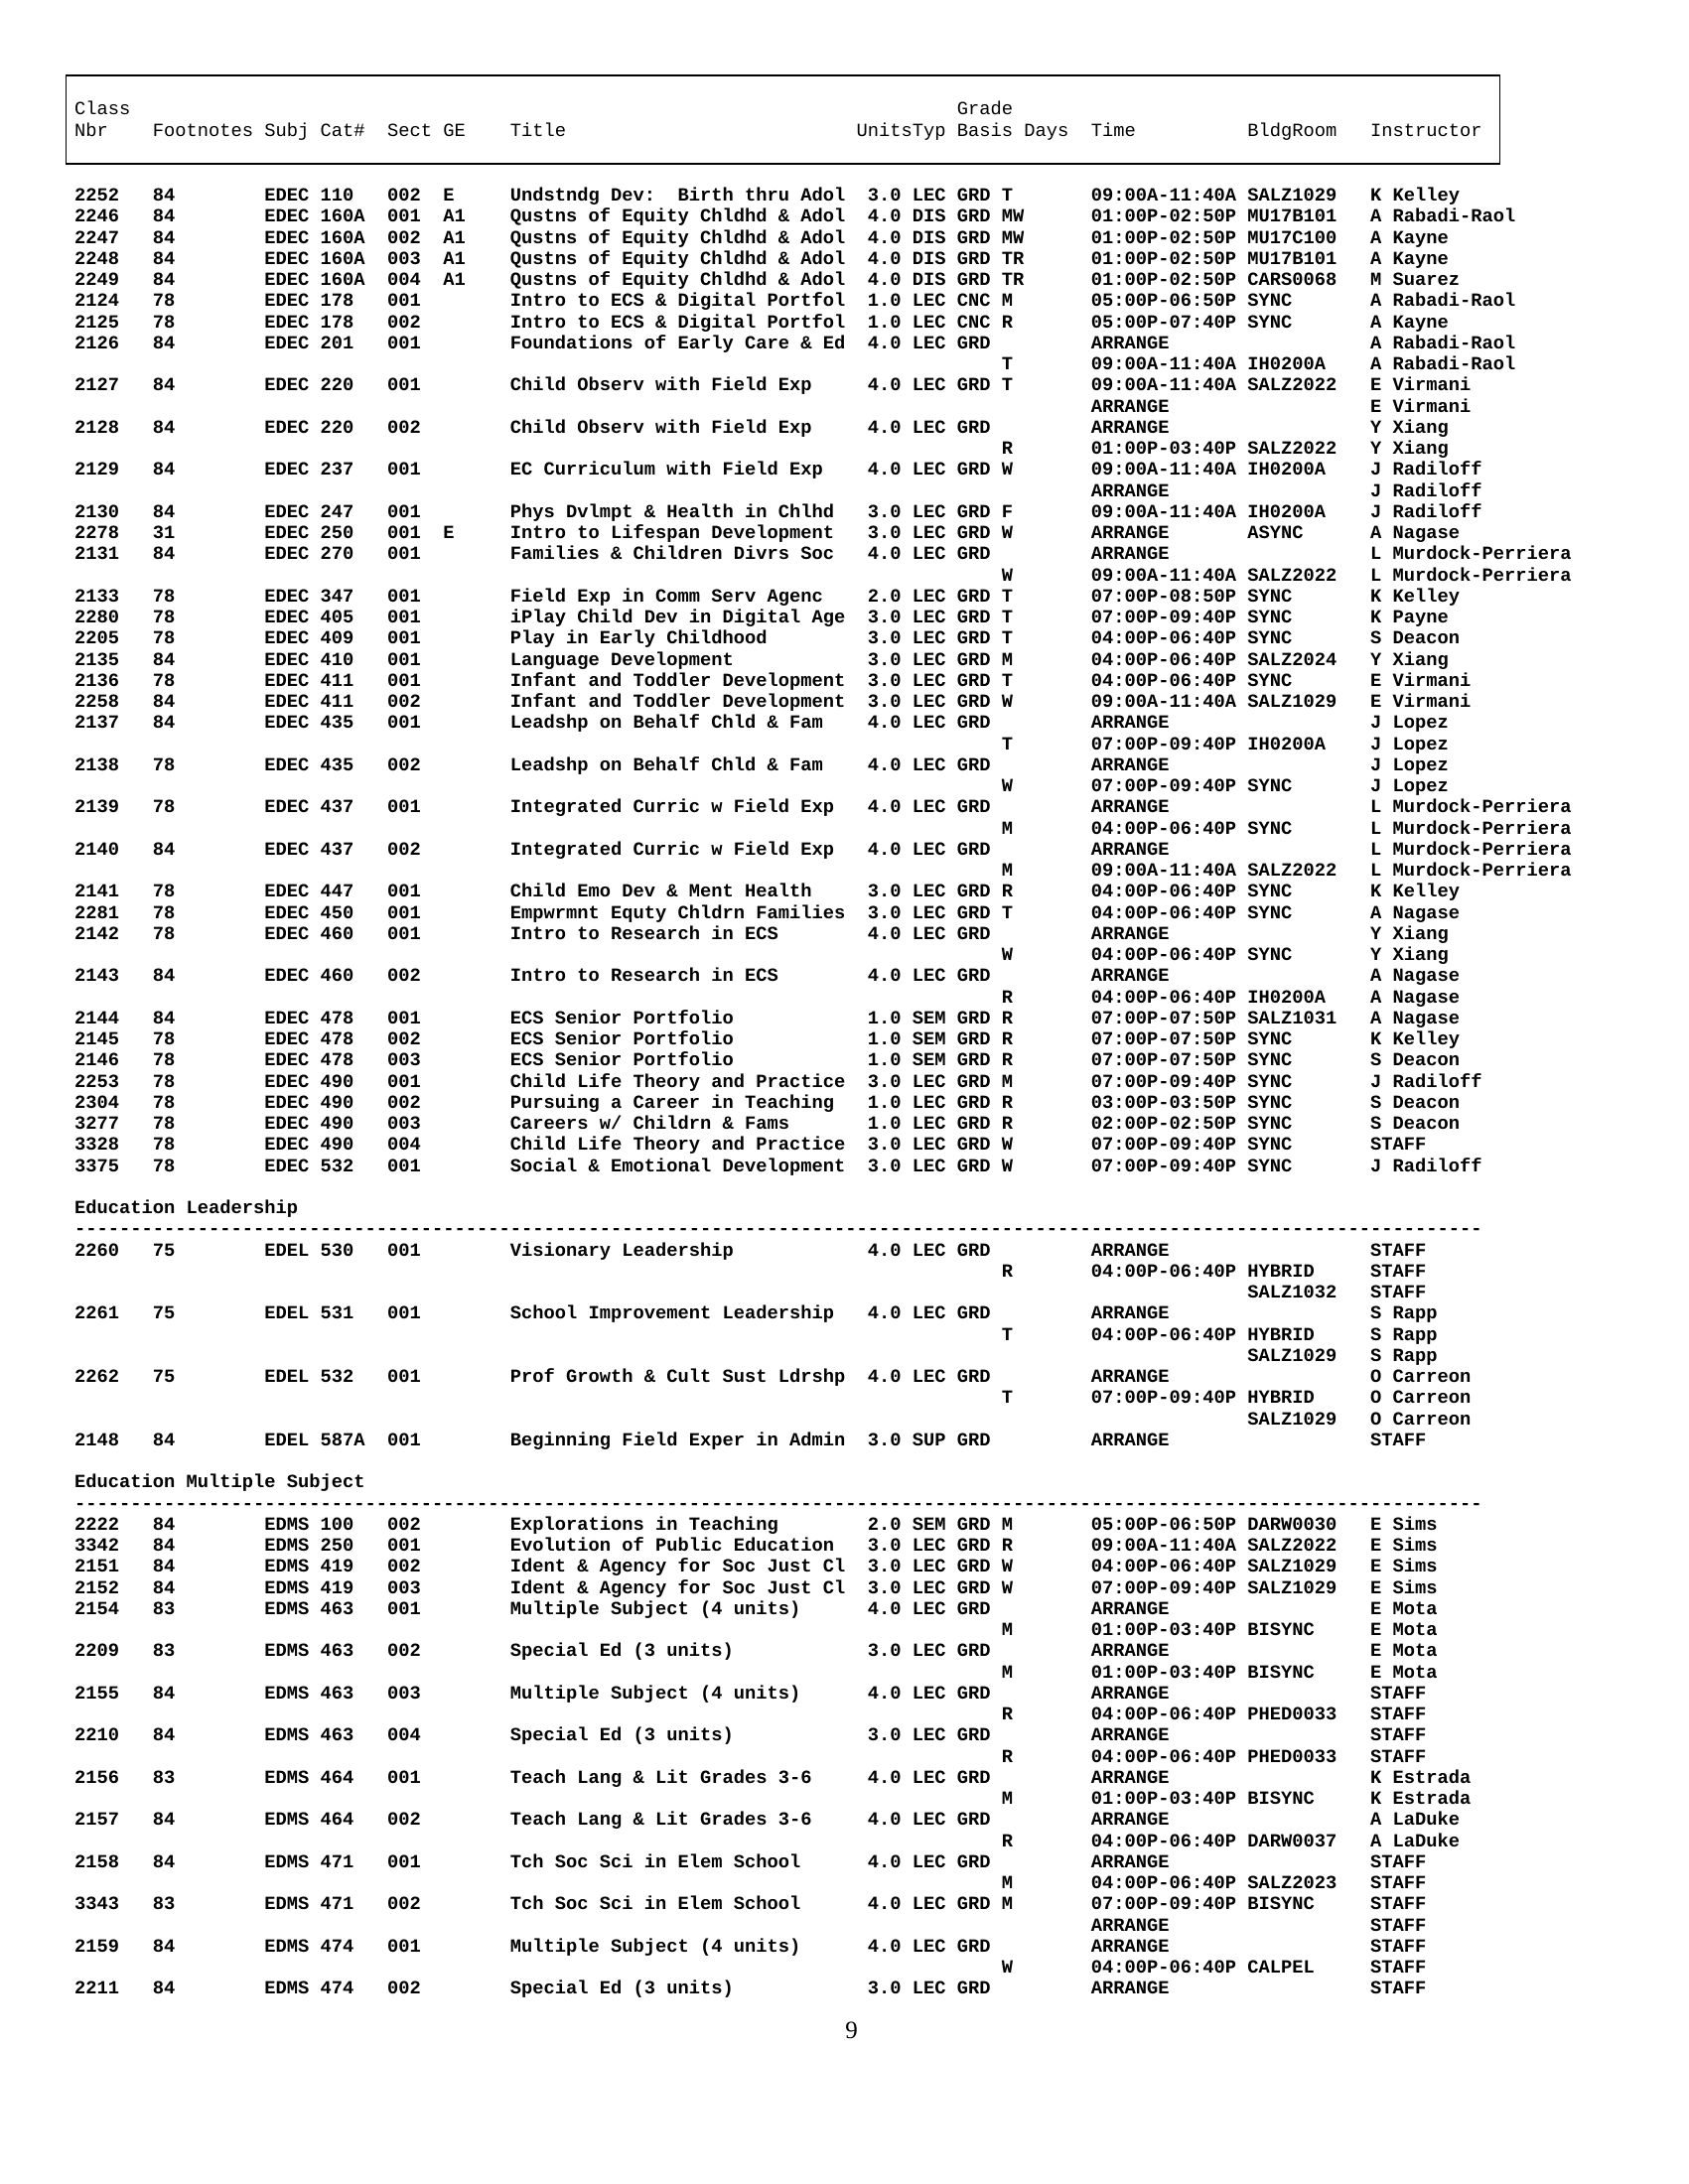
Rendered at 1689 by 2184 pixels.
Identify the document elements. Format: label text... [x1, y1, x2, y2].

text 2129 84 EDEC 237 001 EC Curriculum with Field Exp 4.0 LEC GRD W 09:00A-11:40A IH0200A J Radiloff [74, 460, 1628, 480]
text R 01:00P-03:40P SALZ2022 Y Xiang [74, 439, 1628, 460]
text Education Multiple Subject [74, 1472, 1628, 1493]
text 2127 84 EDEC 220 001 Child Observ with Field Exp 4.0 LEC GRD T 09:00A-11:40A SALZ2022 E Virmani [74, 375, 1628, 396]
text 2138 78 EDEC 435 002 Leadshp on Behalf Chld & Fam 4.0 LEC GRD ARRANGE J Lopez [74, 755, 1628, 776]
text 3375 78 EDEC 532 001 Social & Emotional Development 3.0 LEC GRD W 07:00P-09:40P SYNC J Radiloff [74, 1156, 1628, 1177]
text M 01:00P-03:40P BISYNC K Estrada [74, 1789, 1628, 1810]
text 2133 78 EDEC 347 001 Field Exp in Comm Serv Agenc 2.0 LEC GRD T 07:00P-08:50P SYNC K Kelley [74, 587, 1628, 608]
text 2252 84 EDEC 110 002 E Undstndg Dev: Birth thru Adol 3.0 LEC GRD T 09:00A-11:40A SALZ1029 K Kelley [74, 186, 1628, 206]
text 2144 84 EDEC 478 001 ECS Senior Portfolio 1.0 SEM GRD R 07:00P-07:50P SALZ1031 A Nagase [74, 1009, 1628, 1029]
text 2280 78 EDEC 405 001 iPlay Child Dev in Digital Age 3.0 LEC GRD T 07:00P-09:40P SYNC K Payne [74, 608, 1628, 628]
text 2258 84 EDEC 411 002 Infant and Toddler Development 3.0 LEC GRD W 09:00A-11:40A SALZ1029 E Virmani [74, 692, 1628, 713]
text 2205 78 EDEC 409 001 Play in Early Childhood 3.0 LEC GRD T 04:00P-06:40P SYNC S Deacon [74, 628, 1628, 649]
text 2156 83 EDMS 464 001 Teach Lang & Lit Grades 3-6 4.0 LEC GRD ARRANGE K Estrada [74, 1768, 1628, 1789]
text M 04:00P-06:40P SALZ2023 STAFF [74, 1873, 1628, 1894]
text 2136 78 EDEC 411 001 Infant and Toddler Development 3.0 LEC GRD T 04:00P-06:40P SYNC E Virmani [74, 671, 1628, 692]
text 2146 78 EDEC 478 003 ECS Senior Portfolio 1.0 SEM GRD R 07:00P-07:50P SYNC S Deacon [74, 1050, 1628, 1071]
text R 04:00P-06:40P IH0200A A Nagase [74, 987, 1628, 1009]
text 2124 78 EDEC 178 001 Intro to ECS & Digital Portfol 1.0 LEC CNC M 05:00P-06:50P SYNC A Rabadi-Raol [74, 291, 1628, 312]
text M 04:00P-06:40P SYNC L Murdock-Perriera [74, 818, 1628, 840]
text 2154 83 EDMS 463 001 Multiple Subject (4 units) 4.0 LEC GRD ARRANGE E Mota [74, 1599, 1628, 1620]
text 2151 84 EDMS 419 002 Ident & Agency for Soc Just Cl 3.0 LEC GRD W 04:00P-06:40P SALZ1029 E Sims [74, 1557, 1628, 1577]
text 2139 78 EDEC 437 001 Integrated Curric w Field Exp 4.0 LEC GRD ARRANGE L Murdock-Perriera [74, 797, 1628, 818]
text 2140 84 EDEC 437 002 Integrated Curric w Field Exp 4.0 LEC GRD ARRANGE L Murdock-Perriera [74, 840, 1628, 861]
text T 07:00P-09:40P HYBRID O Carreon [74, 1388, 1628, 1409]
text 2143 84 EDEC 460 002 Intro to Research in ECS 4.0 LEC GRD ARRANGE A Nagase [74, 966, 1628, 987]
text ------------------------------------------------------------------------------------------------------------------------------ [74, 1493, 1628, 1515]
text R 04:00P-06:40P PHED0033 STAFF [74, 1746, 1628, 1768]
text 2210 84 EDMS 463 004 Special Ed (3 units) 3.0 LEC GRD ARRANGE STAFF [74, 1725, 1628, 1746]
text SALZ1032 STAFF [74, 1283, 1628, 1303]
text 2281 78 EDEC 450 001 Empwrmnt Equty Chldrn Families 3.0 LEC GRD T 04:00P-06:40P SYNC A Nagase [74, 902, 1628, 924]
text 2135 84 EDEC 410 001 Language Development 3.0 LEC GRD M 04:00P-06:40P SALZ2024 Y Xiang [74, 649, 1628, 671]
text 3328 78 EDEC 490 004 Child Life Theory and Practice 3.0 LEC GRD W 07:00P-09:40P SYNC STAFF [74, 1135, 1628, 1156]
text 2148 84 EDEL 587A 001 Beginning Field Exper in Admin 3.0 SUP GRD ARRANGE STAFF [74, 1431, 1628, 1451]
text W 04:00P-06:40P SYNC Y Xiang [74, 945, 1628, 966]
text 2152 84 EDMS 419 003 Ident & Agency for Soc Just Cl 3.0 LEC GRD W 07:00P-09:40P SALZ1029 E Sims [74, 1577, 1628, 1599]
text 2246 84 EDEC 160A 001 A1 Qustns of Equity Chldhd & Adol 4.0 DIS GRD MW 01:00P-02:50P MU17B101 A Rabadi-Raol [74, 206, 1628, 227]
text SALZ1029 O Carreon [74, 1409, 1628, 1431]
text 2249 84 EDEC 160A 004 A1 Qustns of Equity Chldhd & Adol 4.0 DIS GRD TR 01:00P-02:50P CARS0068 M Suarez [74, 270, 1628, 291]
text ------------------------------------------------------------------------------------------------------------------------------ [74, 1219, 1628, 1240]
text T 07:00P-09:40P IH0200A J Lopez [74, 734, 1628, 755]
text W 07:00P-09:40P SYNC J Lopez [74, 776, 1628, 797]
text 3342 84 EDMS 250 001 Evolution of Public Education 3.0 LEC GRD R 09:00A-11:40A SALZ2022 E Sims [74, 1536, 1628, 1557]
text M 01:00P-03:40P BISYNC E Mota [74, 1662, 1628, 1684]
text 2125 78 EDEC 178 002 Intro to ECS & Digital Portfol 1.0 LEC CNC R 05:00P-07:40P SYNC A Kayne [74, 312, 1628, 334]
text M 01:00P-03:40P BISYNC E Mota [74, 1620, 1628, 1641]
text 2262 75 EDEL 532 001 Prof Growth & Cult Sust Ldrshp 4.0 LEC GRD ARRANGE O Carreon [74, 1367, 1628, 1388]
text 3277 78 EDEC 490 003 Careers w/ Childrn & Fams 1.0 LEC GRD R 02:00P-02:50P SYNC S Deacon [74, 1114, 1628, 1135]
text 2128 84 EDEC 220 002 Child Observ with Field Exp 4.0 LEC GRD ARRANGE Y Xiang [74, 418, 1628, 439]
text 2209 83 EDMS 463 002 Special Ed (3 units) 3.0 LEC GRD ARRANGE E Mota [74, 1641, 1628, 1662]
text 2159 84 EDMS 474 001 Multiple Subject (4 units) 4.0 LEC GRD ARRANGE STAFF [74, 1937, 1628, 1958]
text 2137 84 EDEC 435 001 Leadshp on Behalf Chld & Fam 4.0 LEC GRD ARRANGE J Lopez [74, 713, 1628, 734]
text 2157 84 EDMS 464 002 Teach Lang & Lit Grades 3-6 4.0 LEC GRD ARRANGE A LaDuke [74, 1810, 1628, 1831]
text R 04:00P-06:40P PHED0033 STAFF [74, 1705, 1628, 1725]
text 2278 31 EDEC 250 001 E Intro to Lifespan Development 3.0 LEC GRD W ARRANGE ASYNC A Nagase [74, 523, 1628, 544]
text R 04:00P-06:40P HYBRID STAFF [74, 1262, 1628, 1283]
text 2158 84 EDMS 471 001 Tch Soc Sci in Elem School 4.0 LEC GRD ARRANGE STAFF [74, 1852, 1628, 1873]
text T 04:00P-06:40P HYBRID S Rapp [74, 1324, 1628, 1346]
text 2142 78 EDEC 460 001 Intro to Research in ECS 4.0 LEC GRD ARRANGE Y Xiang [74, 924, 1628, 945]
text 2211 84 EDMS 474 002 Special Ed (3 units) 3.0 LEC GRD ARRANGE STAFF [74, 1979, 1628, 1999]
text ARRANGE E Virmani [74, 396, 1628, 418]
text 2304 78 EDEC 490 002 Pursuing a Career in Teaching 1.0 LEC GRD R 03:00P-03:50P SYNC S Deacon [74, 1093, 1628, 1114]
text 2248 84 EDEC 160A 003 A1 Qustns of Equity Chldhd & Adol 4.0 DIS GRD TR 01:00P-02:50P MU17B101 A Kayne [74, 249, 1628, 270]
text W 09:00A-11:40A SALZ2022 L Murdock-Perriera [74, 565, 1628, 587]
text 3343 83 EDMS 471 002 Tch Soc Sci in Elem School 4.0 LEC GRD M 07:00P-09:40P BISYNC STAFF [74, 1894, 1628, 1915]
text 2155 84 EDMS 463 003 Multiple Subject (4 units) 4.0 LEC GRD ARRANGE STAFF [74, 1684, 1628, 1705]
text 2126 84 EDEC 201 001 Foundations of Early Care & Ed 4.0 LEC GRD ARRANGE A Rabadi-Raol [74, 334, 1628, 354]
text T 09:00A-11:40A IH0200A A Rabadi-Raol [74, 354, 1628, 375]
text ARRANGE J Radiloff [74, 480, 1628, 502]
text M 09:00A-11:40A SALZ2022 L Murdock-Perriera [74, 861, 1628, 882]
text 2145 78 EDEC 478 002 ECS Senior Portfolio 1.0 SEM GRD R 07:00P-07:50P SYNC K Kelley [74, 1029, 1628, 1050]
text R 04:00P-06:40P DARW0037 A LaDuke [74, 1831, 1628, 1852]
text 2253 78 EDEC 490 001 Child Life Theory and Practice 3.0 LEC GRD M 07:00P-09:40P SYNC J Radiloff [74, 1071, 1628, 1093]
text 2131 84 EDEC 270 001 Families & Children Divrs Soc 4.0 LEC GRD ARRANGE L Murdock-Perriera [74, 544, 1628, 565]
text 2130 84 EDEC 247 001 Phys Dvlmpt & Health in Chlhd 3.0 LEC GRD F 09:00A-11:40A IH0200A J Radiloff [74, 502, 1628, 523]
text 2141 78 EDEC 447 001 Child Emo Dev & Ment Health 3.0 LEC GRD R 04:00P-06:40P SYNC K Kelley [74, 882, 1628, 902]
text 2261 75 EDEL 531 001 School Improvement Leadership 4.0 LEC GRD ARRANGE S Rapp [74, 1303, 1628, 1324]
text W 04:00P-06:40P CALPEL STAFF [74, 1958, 1628, 1979]
text 2222 84 EDMS 100 002 Explorations in Teaching 2.0 SEM GRD M 05:00P-06:50P DARW0030 E Sims [74, 1515, 1628, 1536]
text Education Leadership [74, 1198, 1628, 1219]
text 2247 84 EDEC 160A 002 A1 Qustns of Equity Chldhd & Adol 4.0 DIS GRD MW 01:00P-02:50P MU17C100 A Kayne [74, 227, 1628, 249]
text ARRANGE STAFF [74, 1915, 1628, 1937]
text SALZ1029 S Rapp [74, 1346, 1628, 1367]
text 2260 75 EDEL 530 001 Visionary Leadership 4.0 LEC GRD ARRANGE STAFF [74, 1240, 1628, 1262]
